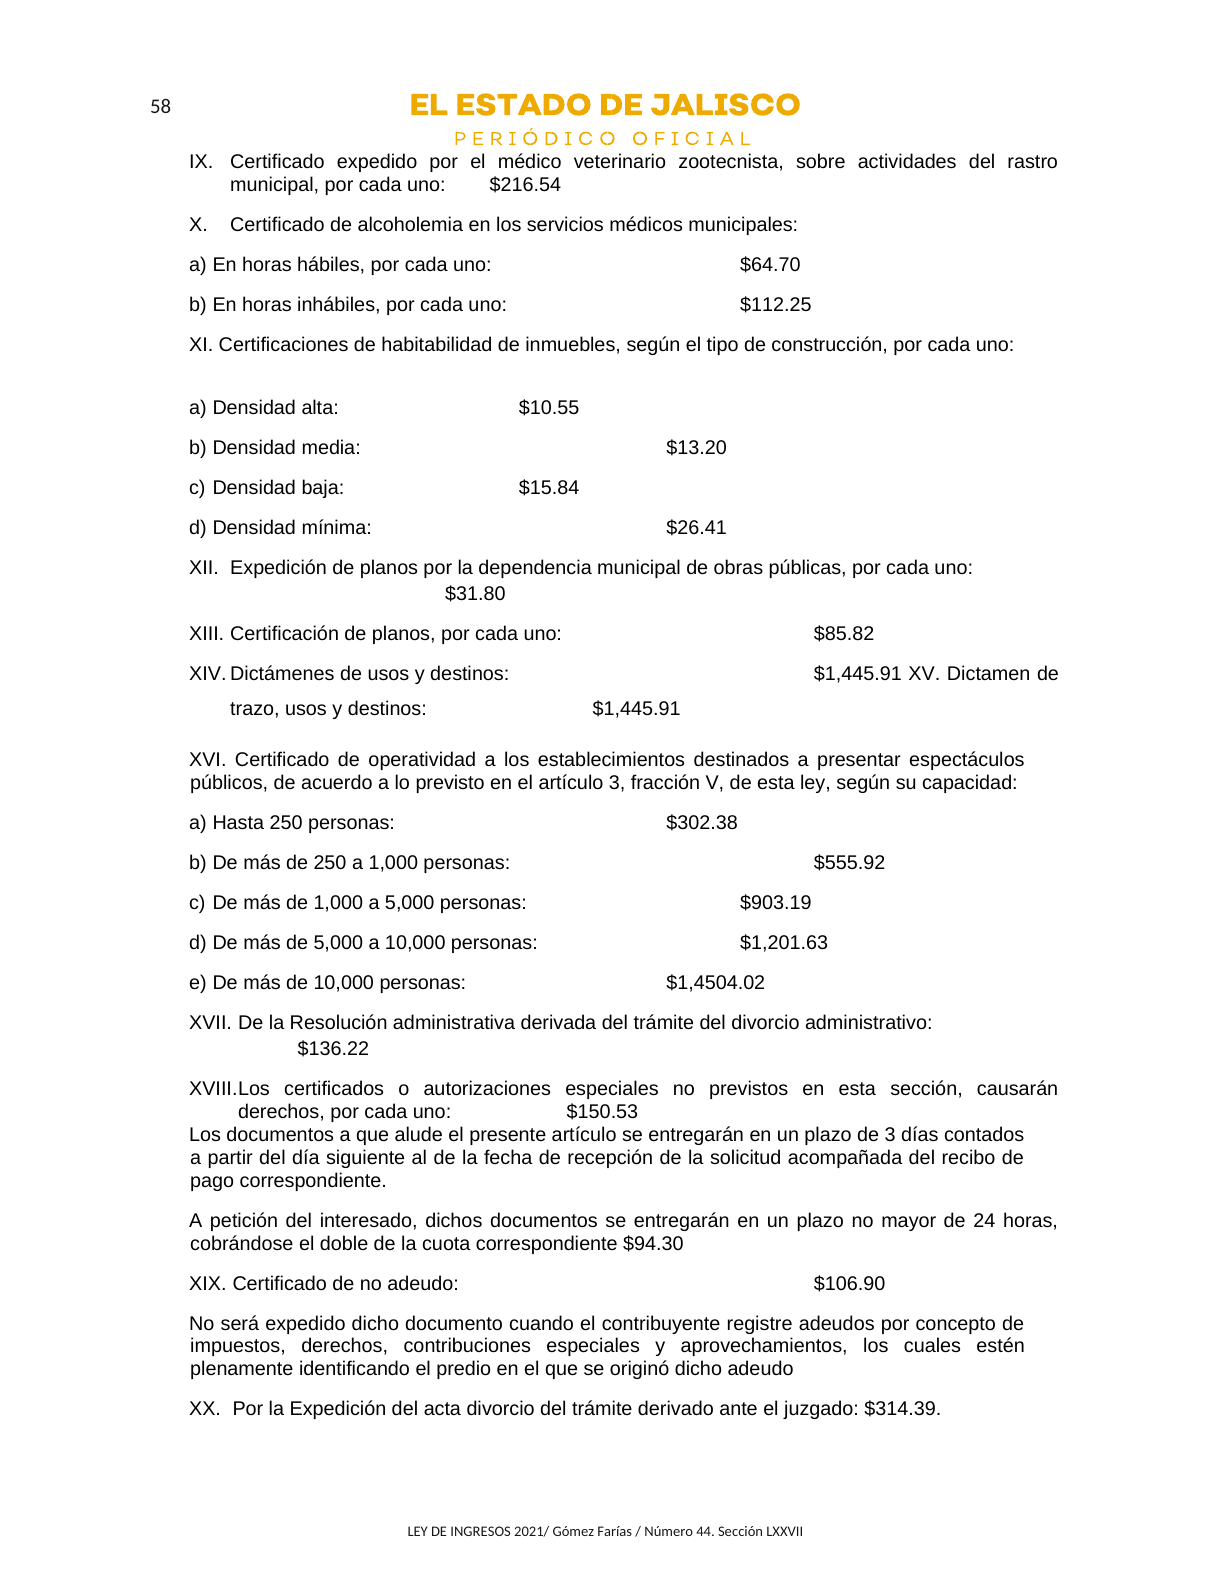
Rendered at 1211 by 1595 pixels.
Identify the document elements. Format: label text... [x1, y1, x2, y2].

text $136.22 [189, 1037, 1059, 1059]
list En horas hábiles, por cada uno: $64.70 [189, 253, 1059, 276]
text Los documentos a que alude el presente artículo se entregarán en un plazo de 3 días contados a partir del día siguiente al de la fecha de recepción de la solicitud acompañada del recibo de pago correspondiente. [189, 1123, 1027, 1191]
list De más de 5,000 a 10,000 personas: $1,201.63 [189, 931, 1059, 954]
list Densidad alta: $10.55 [189, 396, 1059, 418]
list Los certificados o autorizaciones especiales no previstos en esta sección, causarán derechos, por cada uno: $150.53 [189, 1077, 1059, 1122]
text $31.80 [189, 582, 1059, 604]
text XVI. Certificado de operatividad a los establecimientos destinados a presentar espectáculos públicos, de acuerdo a lo previsto en el artículo 3, fracción V, de esta ley, según su capacidad: [189, 748, 1026, 794]
list Densidad media: $13.20 [189, 436, 1059, 458]
list Por la Expedición del acta divorcio del trámite derivado ante el juzgado: $314.39. [189, 1397, 1059, 1420]
list Densidad baja: $15.84 [189, 476, 1059, 498]
list Densidad mínima: $26.41 [189, 516, 1059, 538]
text No será expedido dicho documento cuando el contribuyente registre adeudos por concepto de impuestos, derechos, contribuciones especiales y aprovechamientos, los cuales estén plenamente identificando el predio en el que se originó dicho adeudo [189, 1311, 1026, 1380]
list De más de 250 a 1,000 personas: $555.92 [189, 851, 1059, 874]
list Dictámenes de usos y destinos: $1,445.91 XV. Dictamen de trazo, usos y destinos: $1,445.91 [189, 662, 1059, 719]
text XI. Certificaciones de habitabilidad de inmuebles, según el tipo de construcción, por cada uno: [189, 333, 1059, 378]
list De la Resolución administrativa derivada del trámite del divorcio administrativo: [189, 1011, 1059, 1034]
list Certificación de planos, por cada uno: $85.82 [189, 622, 1059, 644]
list Expedición de planos por la dependencia municipal de obras públicas, por cada uno: [189, 556, 1059, 578]
list En horas inhábiles, por cada uno: $112.25 [189, 293, 1059, 316]
list Certificado expedido por el médico veterinario zootecnista, sobre actividades del rastro municipal, por cada uno: $216.54 [189, 150, 1059, 196]
list De más de 10,000 personas: $1,4504.02 [189, 971, 1059, 994]
list Certificado de alcoholemia en los servicios médicos municipales: [189, 213, 1059, 236]
list Hasta 250 personas: $302.38 [189, 811, 1059, 834]
text A petición del interesado, dichos documentos se entregarán en un plazo no mayor de 24 horas, cobrándose el doble de la cuota correspondiente $94.30 [189, 1208, 1059, 1254]
list De más de 1,000 a 5,000 personas: $903.19 [189, 891, 1059, 914]
list Certificado de no adeudo: $106.90 [189, 1271, 1059, 1294]
